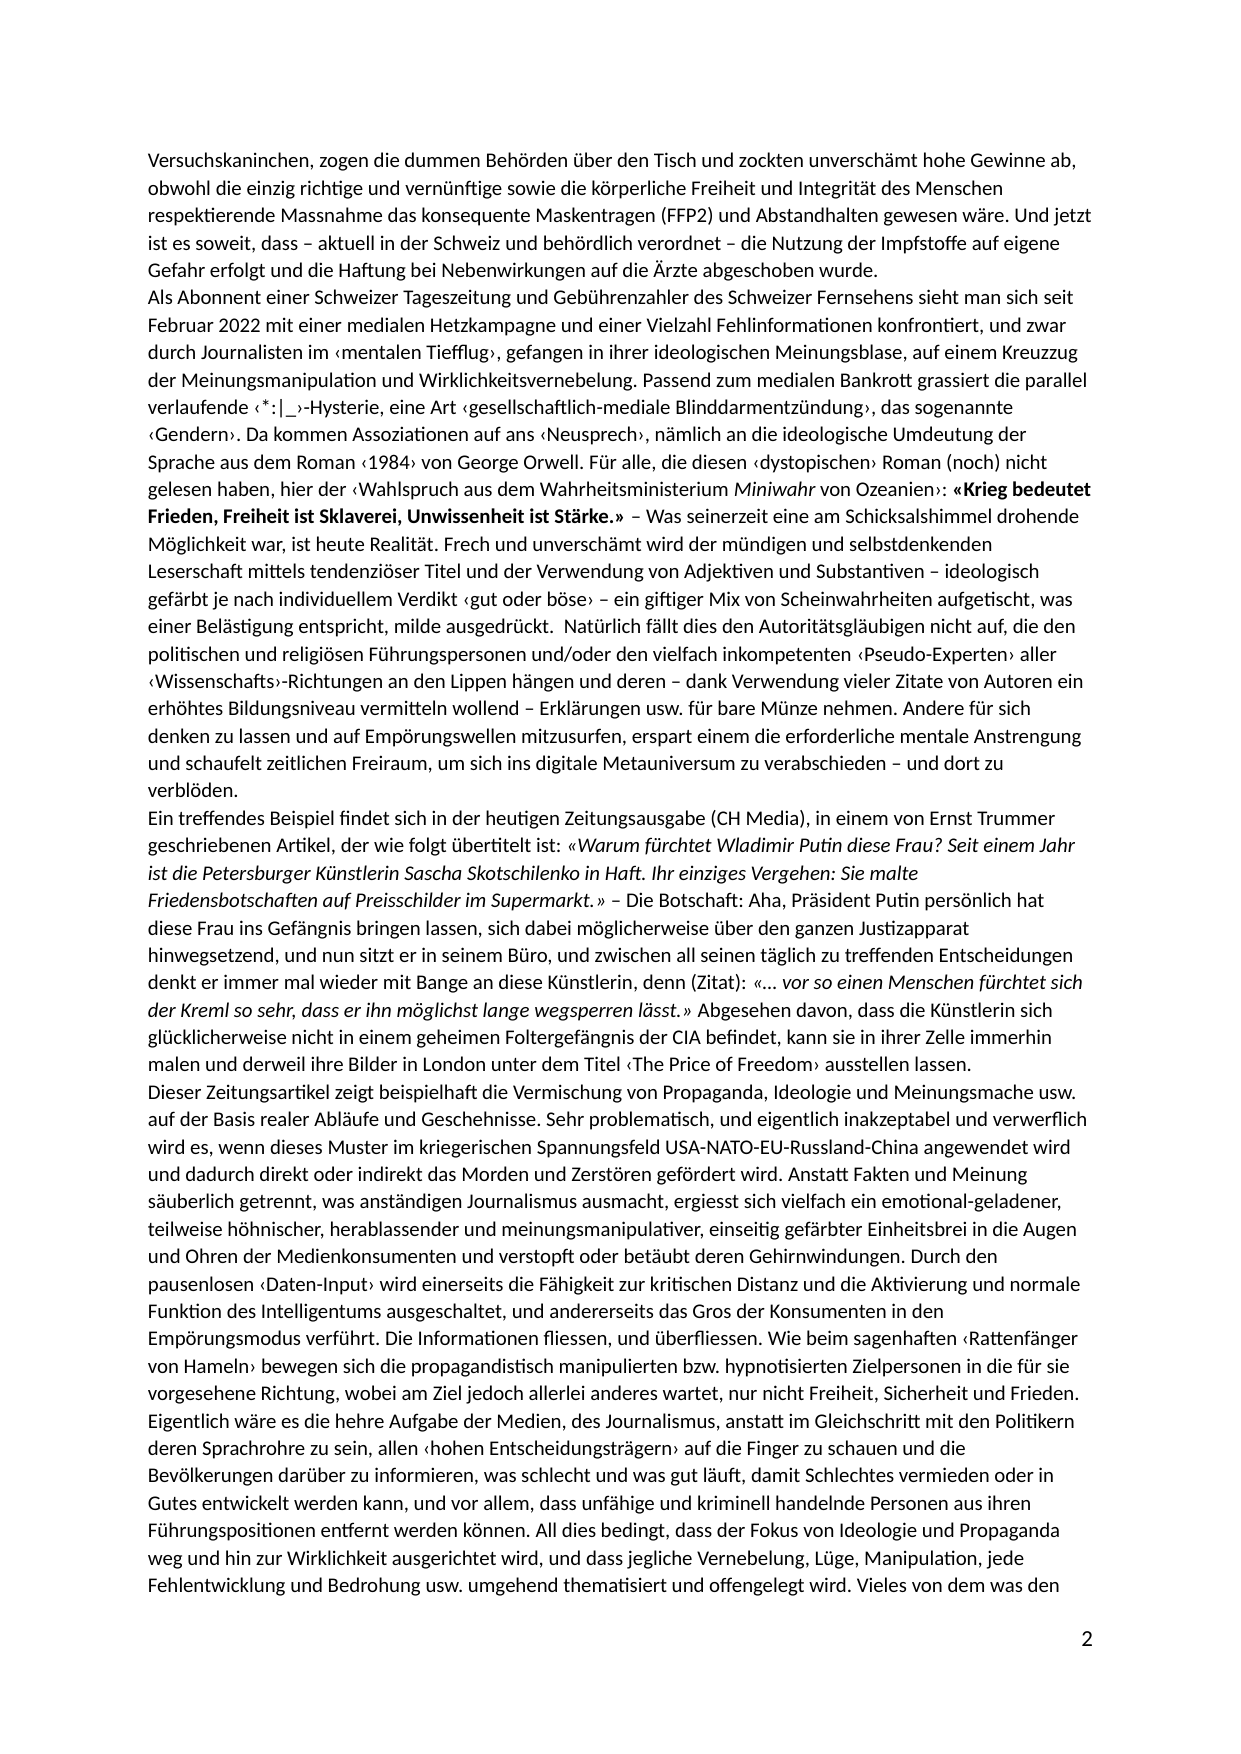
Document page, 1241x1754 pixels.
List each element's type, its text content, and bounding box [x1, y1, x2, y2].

text Als Abonnent einer Schweizer Tageszeitung und Gebührenzahler des Schweizer Fernsehens sieht man sich seit Februar 2022 mit einer medialen Hetzkampagne und einer Vielzahl Fehlinformationen konfrontiert, und zwar durch Journalisten im ‹mentalen Tiefflug›, gefangen in ihrer ideologischen Meinungsblase, auf einem Kreuzzug der Meinungsmanipulation und Wirklichkeitsvernebelung. Passend zum medialen Bankrott grassiert die parallel verlaufende ‹*:|_›-Hysterie, eine Art ‹gesellschaftlich-mediale Blinddarmentzündung›, das sogenannte ‹Gendern›. Da kommen Assoziationen auf ans ‹Neusprech›, nämlich an die ideologische Umdeutung der Sprache aus dem Roman ‹1984› von George Orwell. Für alle, die diesen ‹dystopischen› Roman (noch) nicht gelesen haben, hier der ‹Wahlspruch aus dem Wahrheitsministerium Miniwahr von Ozeanien›: «Krieg bedeutet Frieden, Freiheit ist Sklaverei, Unwissenheit ist Stärke.» – Was seinerzeit eine am Schicksalshimmel drohende Möglichkeit war, ist heute Realität. Frech und unverschämt wird der mündigen und selbstdenkenden Leserschaft mittels tendenziöser Titel und der Verwendung von Adjektiven und Substantiven – ideologisch gefärbt je nach individuellem Verdikt ‹gut oder böse› – ein giftiger Mix von Scheinwahrheiten aufgetischt, was einer Belästigung entspricht, milde ausgedrückt. Natürlich fällt dies den Autoritätsgläubigen nicht auf, die den politischen und religiösen Führungspersonen und/oder den vielfach inkompetenten ‹Pseudo-Experten› aller ‹Wissenschafts›-Richtungen an den Lippen hängen und deren – dank Verwendung vieler Zitate von Autoren ein erhöhtes Bildungsniveau vermitteln wollend – Erklärungen usw. für bare Münze nehmen. Andere für sich denken zu lassen und auf Empörungswellen mitzusurfen, erspart einem die erforderliche mentale Anstrengung und schaufelt zeitlichen Freiraum, um sich ins digitale Metauniversum zu verabschieden – und dort zu verblöden. [148, 284, 1093, 803]
text Dieser Zeitungsartikel zeigt beispielhaft die Vermischung von Propaganda, Ideologie und Meinungsmache usw. auf der Basis realer Abläufe und Geschehnisse. Sehr problematisch, und eigentlich inakzeptabel und verwerflich wird es, wenn dieses Muster im kriegerischen Spannungsfeld USA-NATO-EU-Russland-China angewendet wird und dadurch direkt oder indirekt das Morden und Zerstören gefördert wird. Anstatt Fakten und Meinung säuberlich getrennt, was anständigen Journalismus ausmacht, ergiesst sich vielfach ein emotional-geladener, teilweise höhnischer, herablassender und meinungsmanipulativer, einseitig gefärbter Einheitsbrei in die Augen und Ohren der Medienkonsumenten und verstopft oder betäubt deren Gehirnwindungen. Durch den pausenlosen ‹Daten-Input› wird einerseits die Fähigkeit zur kritischen Distanz und die Aktivierung und normale Funktion des Intelligentums ausgeschaltet, und andererseits das Gros der Konsumenten in den Empörungsmodus verführt. Die Informationen fliessen, und überfliessen. Wie beim sagenhaften ‹Rattenfänger von Hameln› bewegen sich die propagandistisch manipulierten bzw. hypnotisierten Zielpersonen in die für sie vorgesehene Richtung, wobei am Ziel jedoch allerlei anderes wartet, nur nicht Freiheit, Sicherheit und Frieden. [148, 1079, 1093, 1406]
text Ein treffendes Beispiel findet sich in der heutigen Zeitungsausgabe (CH Media), in einem von Ernst Trummer geschriebenen Artikel, der wie folgt übertitelt ist: «Warum fürchtet Wladimir Putin diese Frau? Seit einem Jahr ist die Petersburger Künstlerin Sascha Skotschilenko in Haft. Ihr einziges Vergehen: Sie malte Friedensbotschaften auf Preisschilder im Supermarkt.» – Die Botschaft: Aha, Präsident Putin persönlich hat diese Frau ins Gefängnis bringen lassen, sich dabei möglicherweise über den ganzen Justizapparat hinwegsetzend, und nun sitzt er in seinem Büro, und zwischen all seinen täglich zu treffenden Entscheidungen denkt er immer mal wieder mit Bange an diese Künstlerin, denn (Zitat): «… vor so einen Menschen fürchtet sich der Kreml so sehr, dass er ihn möglichst lange wegsperren lässt.» Abgesehen davon, dass die Künstlerin sich glücklicherweise nicht in einem geheimen Foltergefängnis der CIA befindet, kann sie in ihrer Zelle immerhin malen und derweil ihre Bilder in London unter dem Titel ‹The Price of Freedom› ausstellen lassen. [148, 805, 1093, 1077]
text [148, 1408, 1093, 1598]
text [148, 148, 1093, 283]
